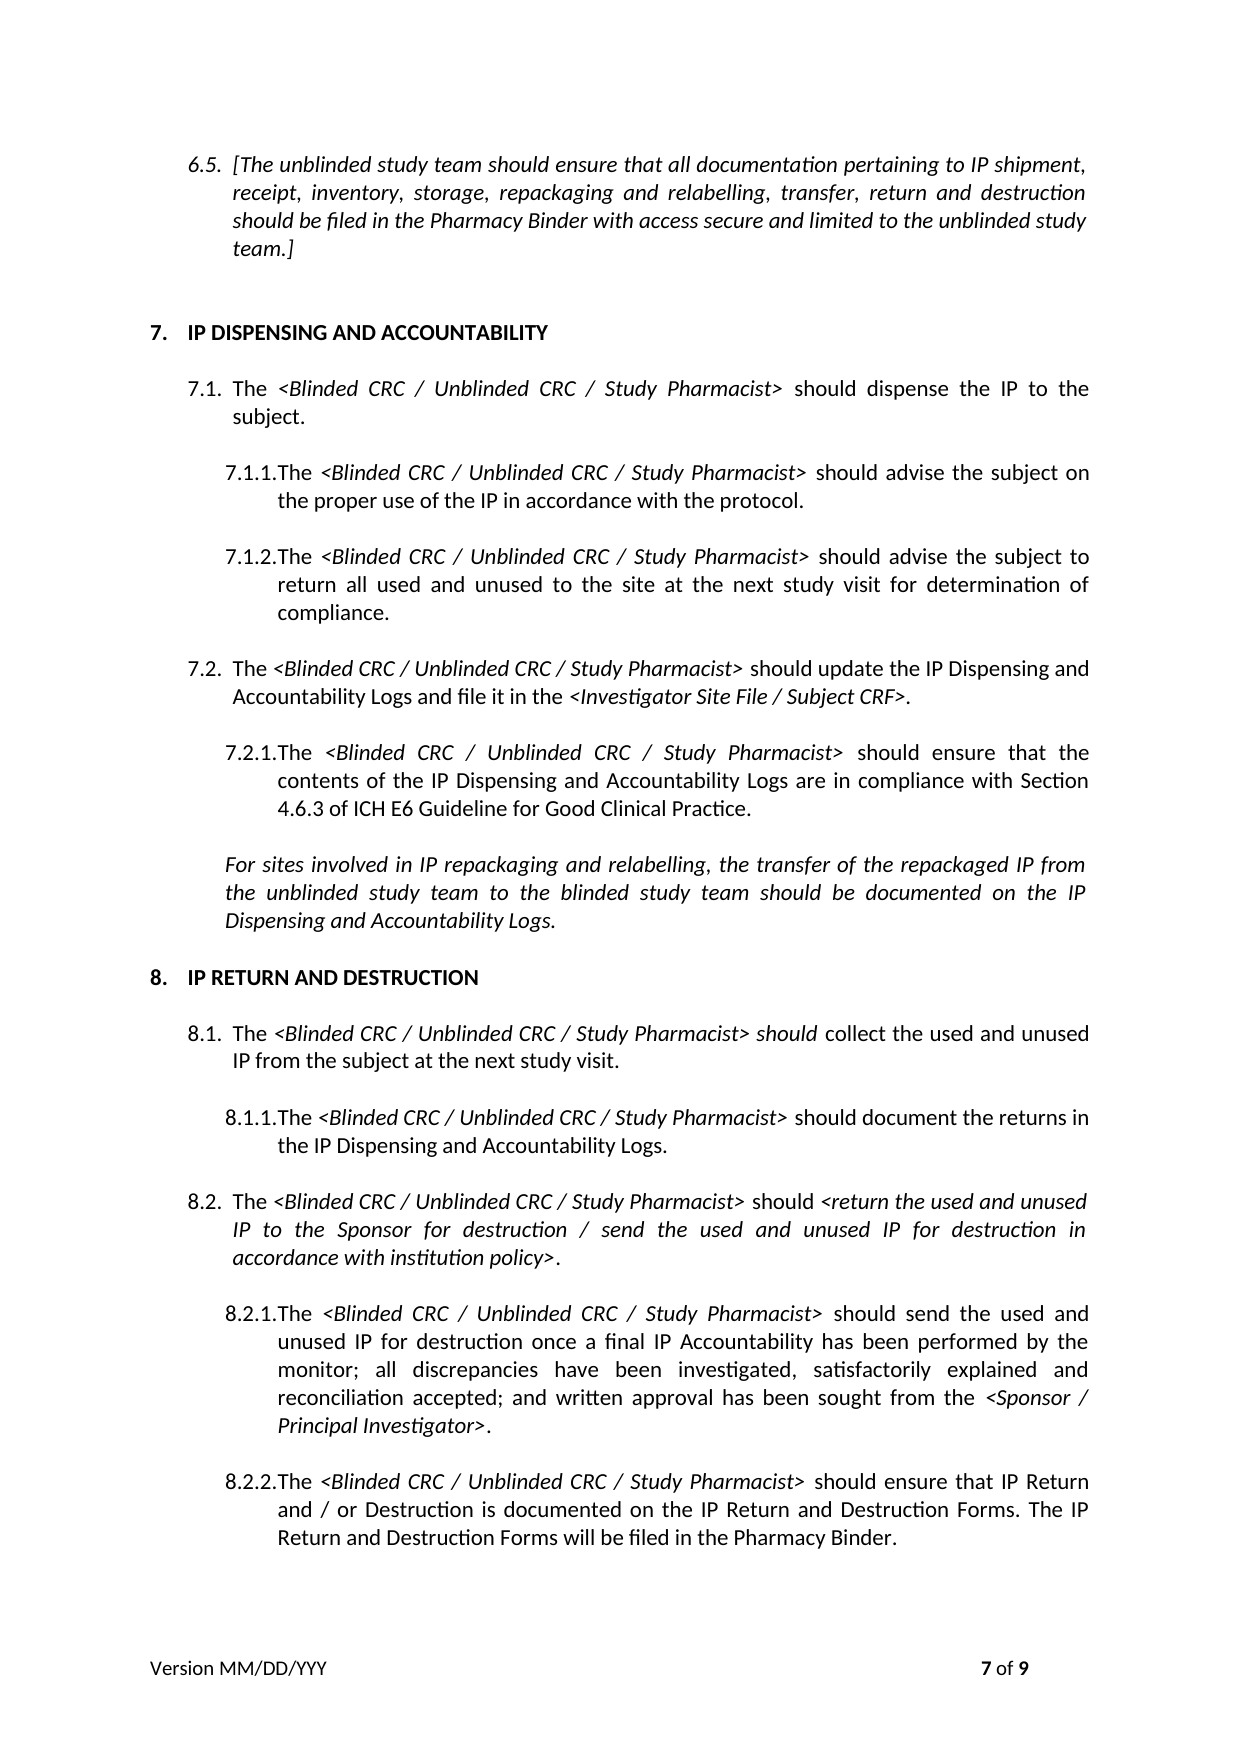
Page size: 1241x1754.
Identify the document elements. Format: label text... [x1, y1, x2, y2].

text For sites involved in IP repackaging and relabelling, the transfer of the repackaged IP from the unblinded study team to the blinded study team should be documented on the IP Dispensing and Accountability Logs. [225, 851, 1090, 934]
list The <Blinded CRC / Unblinded CRC / Study Pharmacist> should collect the used and unused IP from the subject at the next study visit. [187, 1019, 1090, 1075]
list The <Blinded CRC / Unblinded CRC / Study Pharmacist> should document the returns in the IP Dispensing and Accountability Logs. [225, 1103, 1090, 1159]
list The <Blinded CRC / Unblinded CRC / Study Pharmacist> should advise the subject to return all used and unused to the site at the next study visit for determination of compliance. [225, 542, 1090, 626]
list The <Blinded CRC / Unblinded CRC / Study Pharmacist> should ensure that IP Return and / or Destruction is documented on the IP Return and Destruction Forms. The IP Return and Destruction Forms will be filed in the Pharmacy Binder. [225, 1467, 1090, 1551]
list The <Blinded CRC / Unblinded CRC / Study Pharmacist> should update the IP Dispensing and Accountability Logs and file it in the <Investigator Site File / Subject CRF>. [187, 654, 1090, 710]
list The <Blinded CRC / Unblinded CRC / Study Pharmacist> should <return the used and unused IP to the Sponsor for destruction / send the used and unused IP for destruction in accordance with institution policy>. [187, 1187, 1090, 1271]
list The <Blinded CRC / Unblinded CRC / Study Pharmacist> should advise the subject on the proper use of the IP in accordance with the protocol. [225, 458, 1090, 514]
list The <Blinded CRC / Unblinded CRC / Study Pharmacist> should send the used and unused IP for destruction once a final IP Accountability has been performed by the monitor; all discrepancies have been investigated, satisfactorily explained and reconciliation accepted; and written approval has been sought from the <Sponsor / Principal Investigator>. [225, 1299, 1090, 1439]
list IP RETURN AND DESTRUCTION [150, 963, 1090, 991]
list The <Blinded CRC / Unblinded CRC / Study Pharmacist> should dispense the IP to the subject. [187, 374, 1090, 430]
list The <Blinded CRC / Unblinded CRC / Study Pharmacist> should ensure that the contents of the IP Dispensing and Accountability Logs are in compliance with Section 4.6.3 of ICH E6 Guideline for Good Clinical Practice. [225, 738, 1090, 822]
list IP DISPENSING AND ACCOUNTABILITY [150, 318, 1090, 346]
list [The unblinded study team should ensure that all documentation pertaining to IP shipment, receipt, inventory, storage, repackaging and relabelling, transfer, return and destruction should be filed in the Pharmacy Binder with access secure and limited to the unblinded study team.] [187, 150, 1090, 262]
